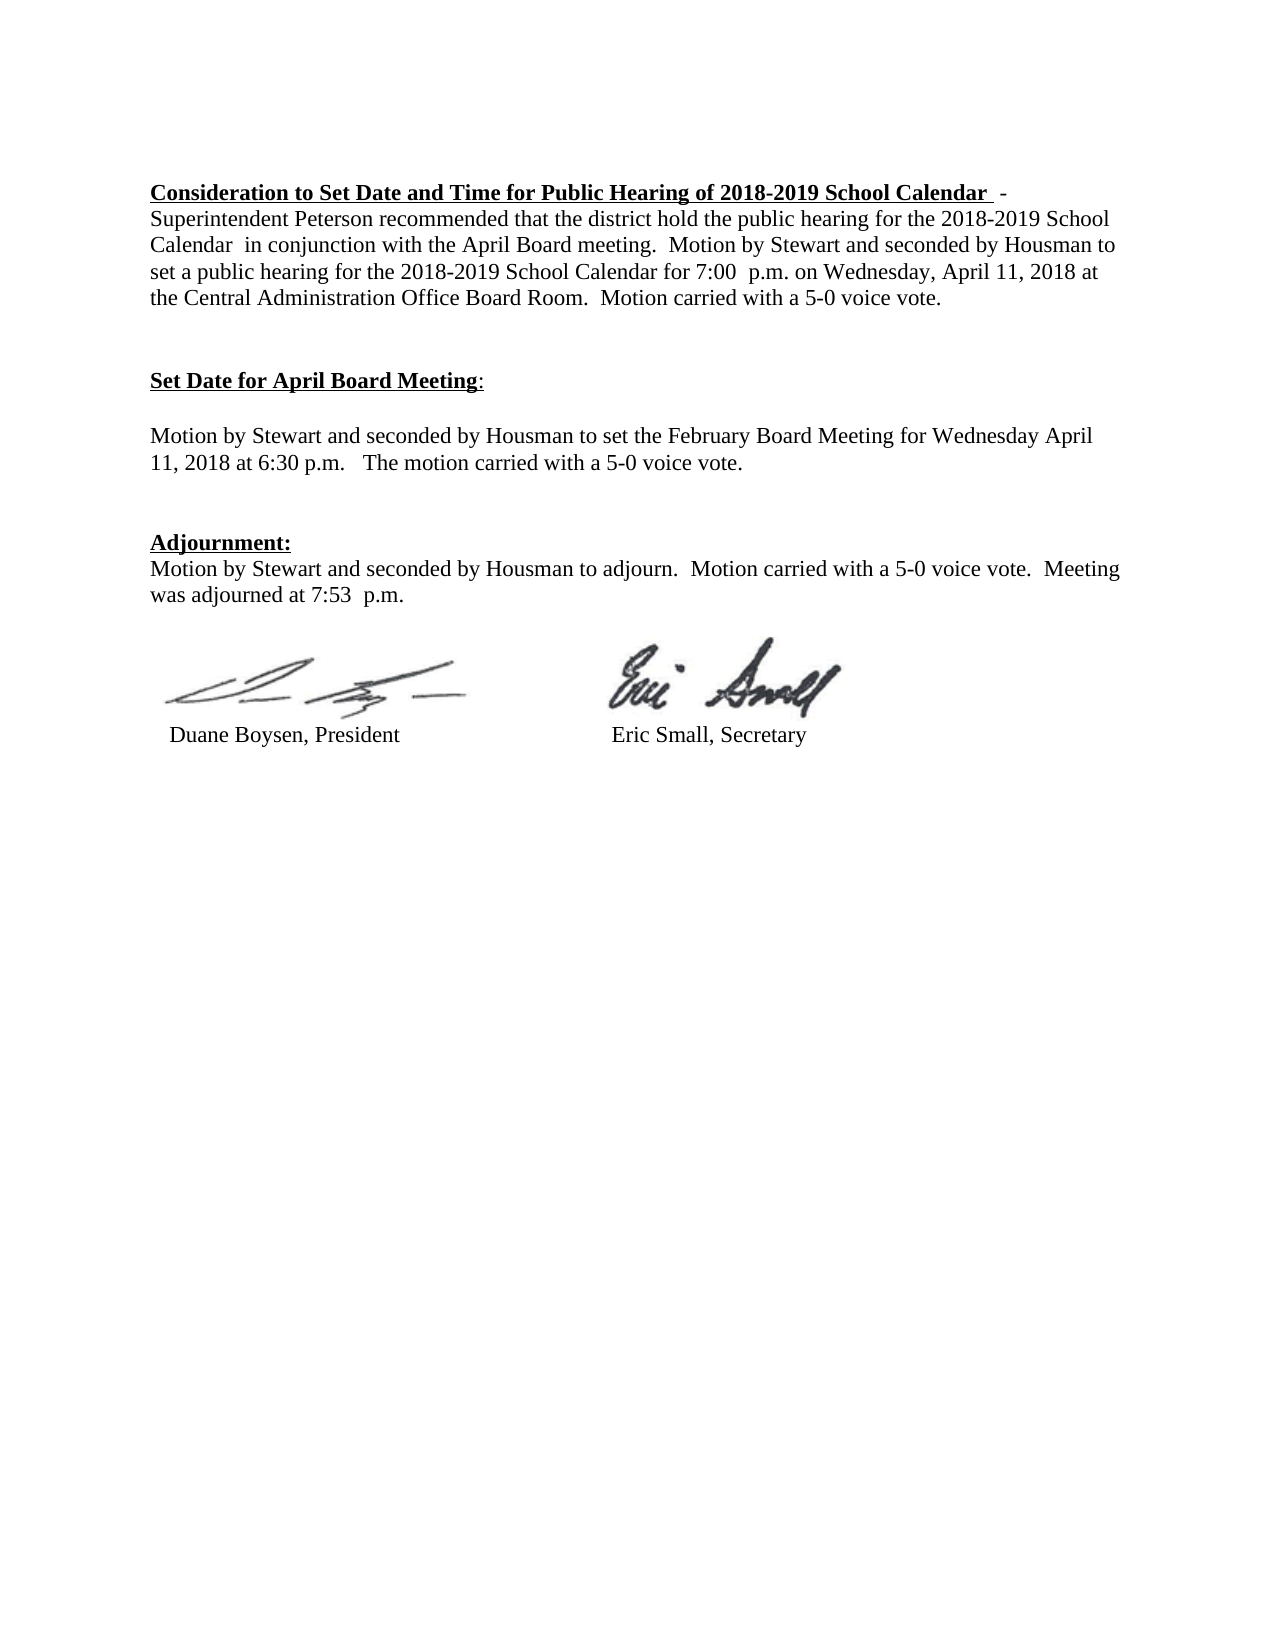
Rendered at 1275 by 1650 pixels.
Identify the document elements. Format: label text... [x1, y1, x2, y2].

picture [150, 657, 485, 721]
text Adjournment: [150, 529, 1125, 555]
picture [600, 636, 846, 721]
text Set Date for April Board Meeting: [150, 367, 1125, 394]
text Duane Boysen, President Eric Small, Secretary [150, 721, 1125, 747]
text Motion by Stewart and seconded by Housman to set the February Board Meeting for Wednesday April 11, 2018 at 6:30 p.m. The motion carried with a 5-0 voice vote. [150, 422, 1125, 475]
text Consideration to Set Date and Time for Public Hearing of 2018-2019 School Calendar - Superintendent Peterson recommended that the district hold the public hearing for the 2018-2019 School Calendar in conjunction with the April Board meeting. Motion by Stewart and seconded by Housman to set a public hearing for the 2018-2019 School Calendar for 7:00 p.m. on Wednesday, April 11, 2018 at the Central Administration Office Board Room. Motion carried with a 5-0 voice vote. [150, 179, 1125, 311]
text Motion by Stewart and seconded by Housman to adjourn. Motion carried with a 5-0 voice vote. Meeting was adjourned at 7:53 p.m. [150, 555, 1125, 608]
